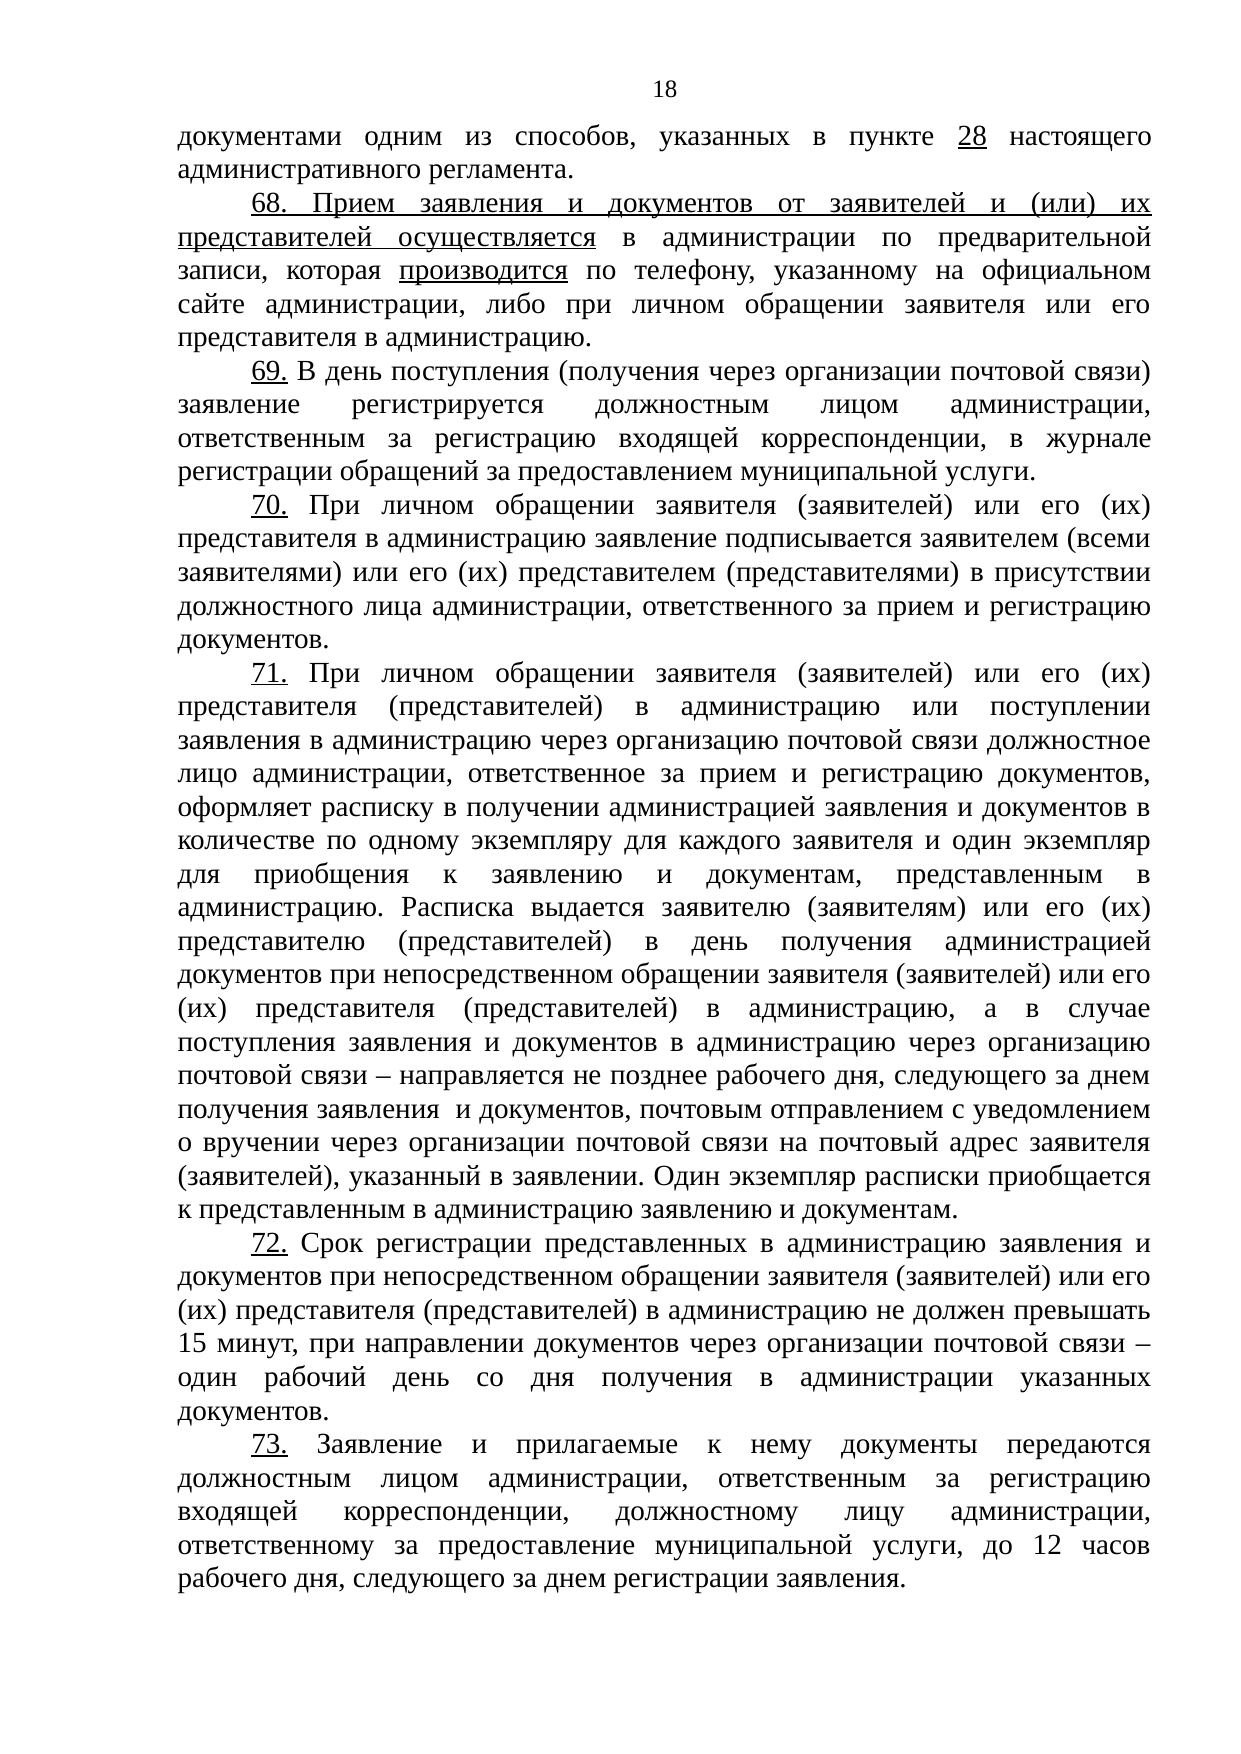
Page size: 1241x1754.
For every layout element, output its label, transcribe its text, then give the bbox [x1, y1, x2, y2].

text 72. Срок регистрации представленных в администрацию заявления и документов при непосредственном обращении заявителя (заявителей) или его (их) представителя (представителей) в администрацию не должен превышать 15 минут, при направлении документов через организации почтовой связи – один рабочий день со дня получения в администрации указанных документов. [177, 1225, 1152, 1426]
text 70. При личном обращении заявителя (заявителей) или его (их) представителя в администрацию заявление подписывается заявителем (всеми заявителями) или его (их) представителем (представителями) в присутствии должностного лица администрации, ответственного за прием и регистрацию документов. [177, 487, 1152, 655]
text 68. Прием заявления и документов от заявителей и (или) их представителей осуществляется в администрации по предварительной записи, которая производится по телефону, указанному на официальном сайте администрации, либо при личном обращении заявителя или его представителя в администрацию. [177, 185, 1152, 353]
text 73. Заявление и прилагаемые к нему документы передаются должностным лицом администрации, ответственным за регистрацию входящей корреспонденции, должностному лицу администрации, ответственному за предоставление муниципальной услуги, до 12 часов рабочего дня, следующего за днем регистрации заявления. [177, 1426, 1152, 1594]
text 71. При личном обращении заявителя (заявителей) или его (их) представителя (представителей) в администрацию или поступлении заявления в администрацию через организацию почтовой связи должностное лицо администрации, ответственное за прием и регистрацию документов, оформляет расписку в получении администрацией заявления и документов в количестве по одному экземпляру для каждого заявителя и один экземпляр для приобщения к заявлению и документам, представленным в администрацию. Расписка выдается заявителю (заявителям) или его (их) представителю (представителей) в день получения администрацией документов при непосредственном обращении заявителя (заявителей) или его (их) представителя (представителей) в администрацию, а в случае поступления заявления и документов в администрацию через организацию почтовой связи – направляется не позднее рабочего дня, следующего за днем получения заявления и документов, почтовым отправлением с уведомлением о вручении через организации почтовой связи на почтовый адрес заявителя (заявителей), указанный в заявлении. Один экземпляр расписки приобщается к представленным в администрацию заявлению и документам. [177, 655, 1152, 1225]
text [177, 118, 1152, 185]
text 69. В день поступления (получения через организации почтовой связи) заявление регистрируется должностным лицом администрации, ответственным за регистрацию входящей корреспонденции, в журнале регистрации обращений за предоставлением муниципальной услуги. [177, 353, 1152, 487]
